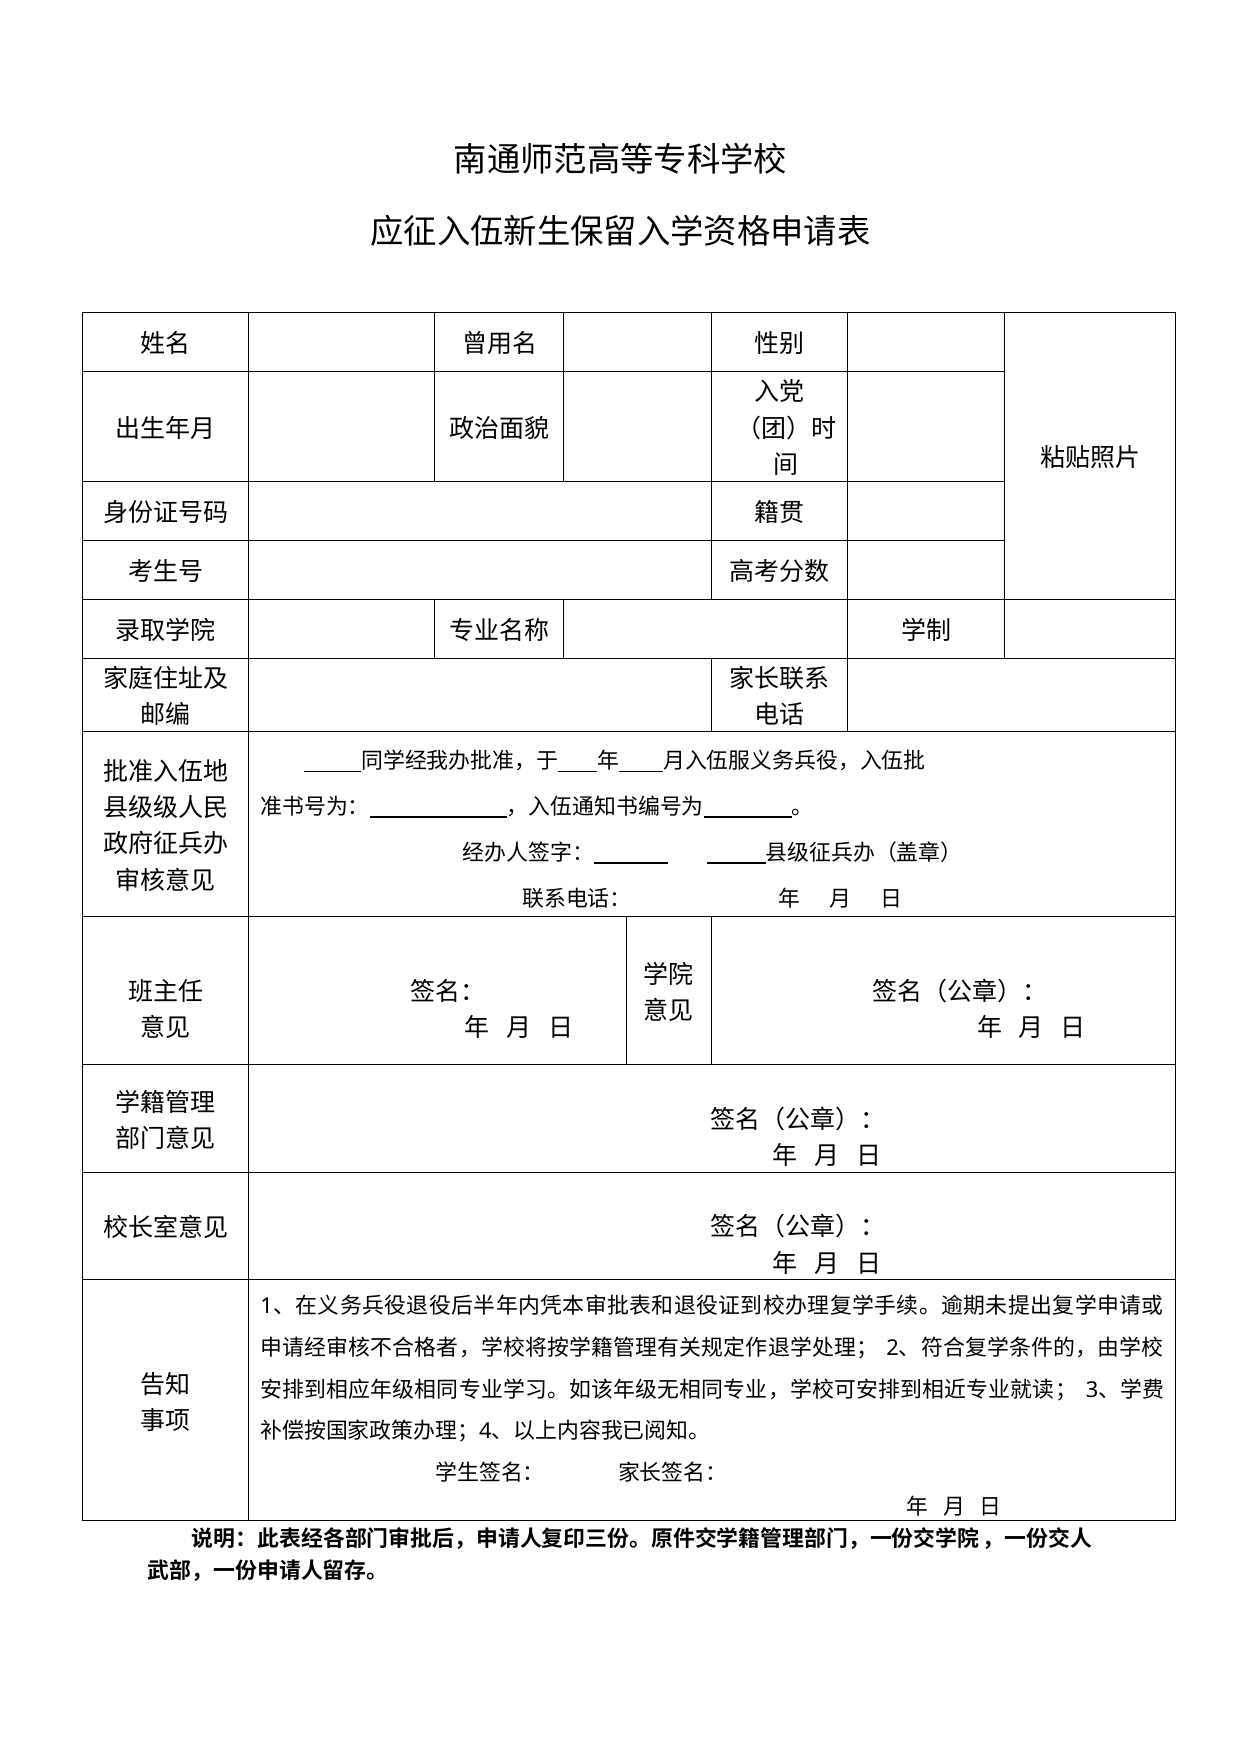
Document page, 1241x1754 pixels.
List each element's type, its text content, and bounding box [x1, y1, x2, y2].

table_header 曾用名 [435, 313, 563, 371]
text 南通师范高等专科学校 [148, 133, 1092, 181]
table_cell 录取学院 [83, 600, 248, 658]
table_header [564, 313, 711, 371]
table_cell 签名（公章）： 年 月 日 [712, 917, 1175, 1064]
table_header 粘贴照片 [1005, 313, 1175, 599]
table_cell 同学经我办批准，于 年 月入伍服义务兵役，入伍批 准书号为： ，入伍通知书编号为 。 经办人签字： 县级征兵办（盖章） 联系电话： 年 月 日 [249, 732, 1175, 916]
text 应征入伍新生保留入学资格申请表 [148, 205, 1092, 253]
table_cell 家长联系电话 [712, 659, 847, 731]
text 说明：此表经各部门审批后，申请人复印三份。原件交学籍管理部门，一份交学院，一份交人武部，一份申请人留存。 [148, 1521, 1092, 1585]
table_header [249, 313, 434, 371]
table_cell 学籍管理 部门意见 [83, 1065, 248, 1172]
table_cell [249, 541, 711, 599]
table_cell 专业名称 [435, 600, 563, 658]
table_cell 考生号 [83, 541, 248, 599]
table_cell [848, 482, 1004, 539]
table_cell 1、在义务兵役退役后半年内凭本审批表和退役证到校办理复学手续。逾期未提出复学申请或申请经审核不合格者，学校将按学籍管理有关规定作退学处理； 2、符合复学条件的，由学校安排到相应年级相同专业学习。如该年级无相同专业，学校可安排到相近专业就读； 3、学费补偿按国家政策办理；4、以上内容我已阅知。 学生签名： 家长签名： 年 月 日 [249, 1280, 1175, 1520]
table_cell 告知 事项 [83, 1280, 248, 1520]
table_cell 入党（团）时 间 [712, 372, 847, 481]
table_cell [1005, 600, 1175, 658]
table_cell [848, 659, 1175, 731]
table_cell 高考分数 [712, 541, 847, 599]
table_cell 学制 [848, 600, 1004, 658]
table_cell 籍贯 [712, 482, 847, 539]
table_cell 签名： 年 月 日 [249, 917, 626, 1064]
table_cell [249, 372, 434, 481]
table_header [848, 313, 1004, 371]
table_cell 政治面貌 [435, 372, 563, 481]
table_cell [564, 372, 711, 481]
table_header 姓名 [83, 313, 248, 371]
table_cell [249, 600, 434, 658]
table_cell [848, 372, 1004, 481]
table_cell 身份证号码 [83, 482, 248, 539]
table_cell [249, 482, 711, 539]
table_cell 校长室意见 [83, 1173, 248, 1279]
table_cell 学院 意见 [627, 917, 711, 1064]
table_cell [848, 541, 1004, 599]
table_header 性别 [712, 313, 847, 371]
table_cell [564, 600, 847, 658]
table_cell 家庭住址及邮编 [83, 659, 248, 731]
table_cell [249, 659, 711, 731]
table_cell 出生年月 [83, 372, 248, 481]
table_cell 班主任 意见 [83, 917, 248, 1064]
table_cell 签名（公章）： 年 月 日 [249, 1065, 1175, 1172]
table_cell 批准入伍地县级级人民政府征兵办审核意见 [83, 732, 248, 916]
table_cell 签名（公章）： 年 月 日 [249, 1173, 1175, 1279]
